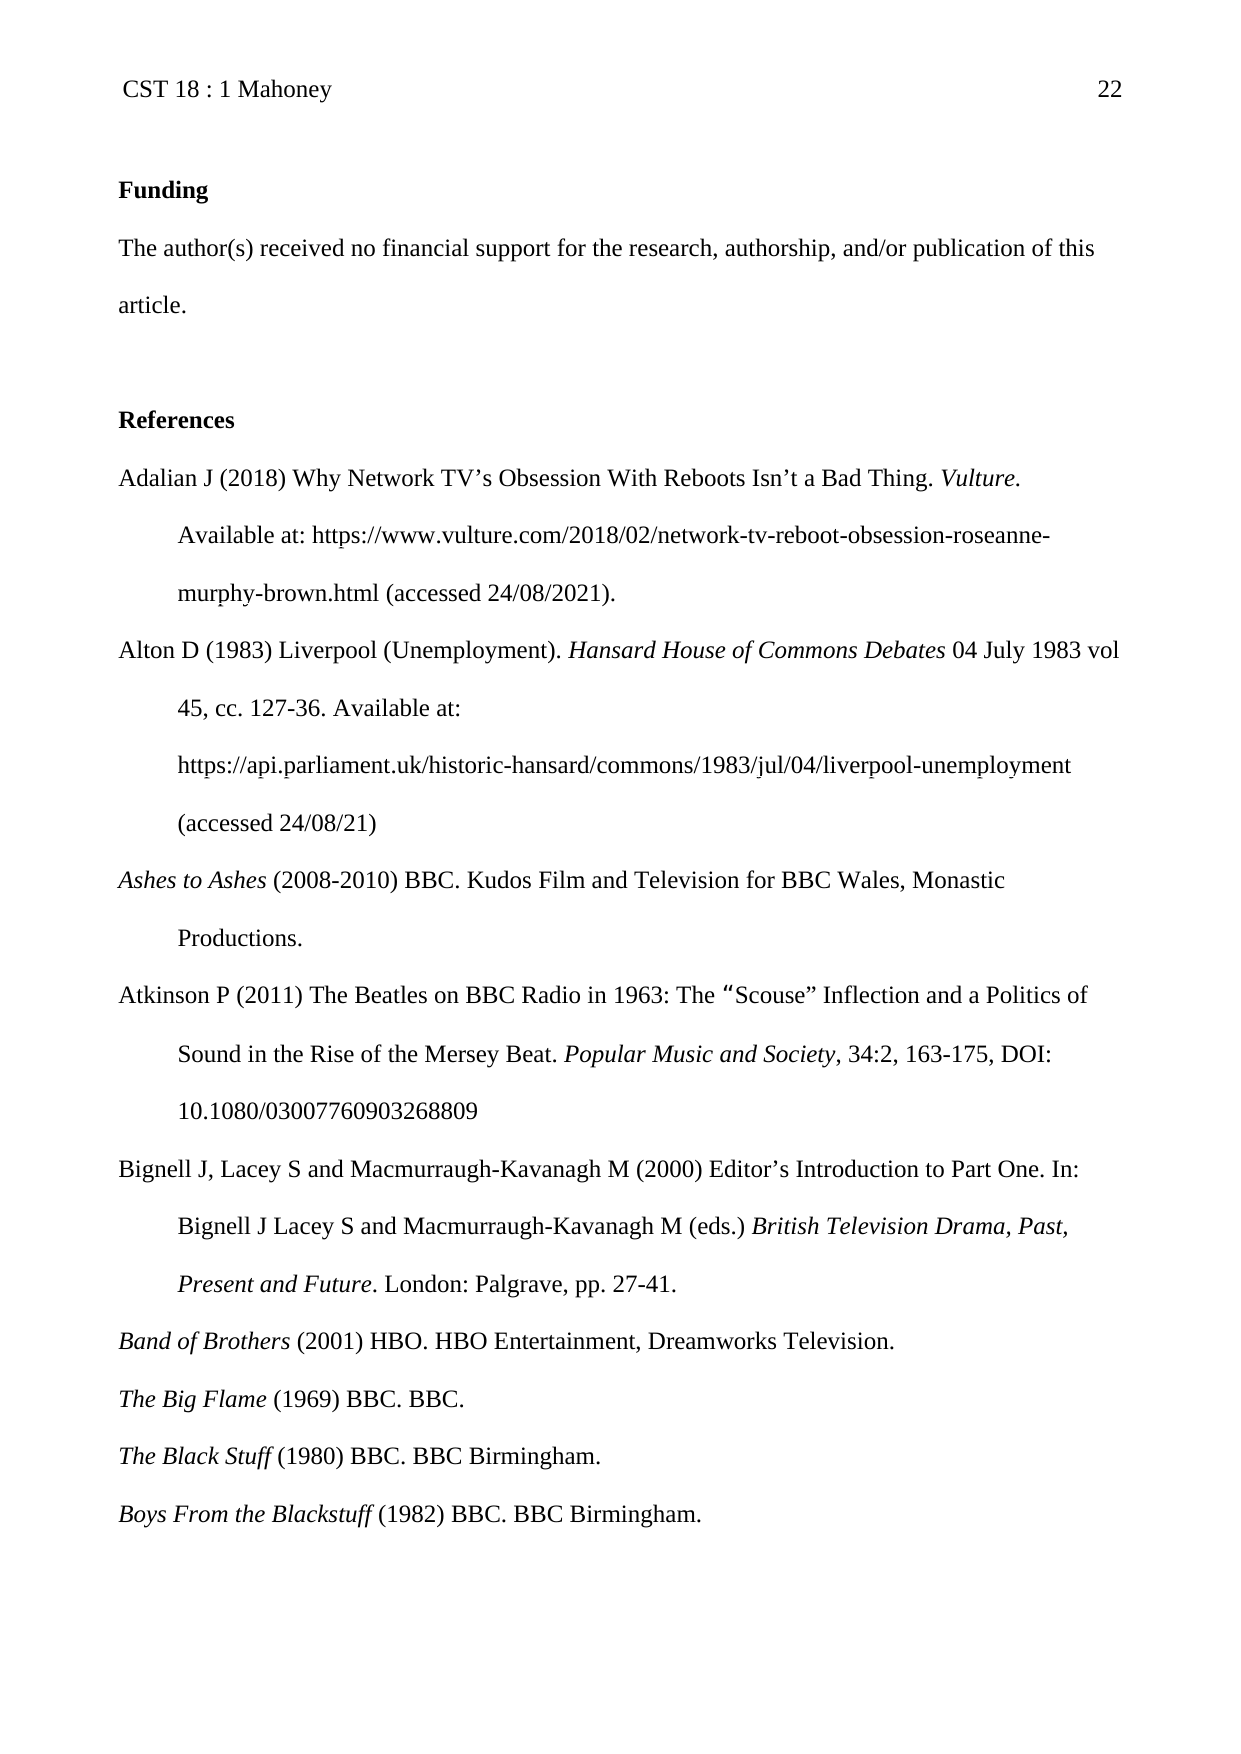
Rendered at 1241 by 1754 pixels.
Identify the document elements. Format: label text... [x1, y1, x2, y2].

text The author(s) received no financial support for the research, authorship, and/or publication of this article. [118, 233, 1122, 319]
text Atkinson P (2011) The Beatles on BBC Radio in 1963: The “Scouse” Inflection and a Politics of Sound in the Rise of the Mersey Beat. Popular Music and Society, 34:2, 163-175, DOI: 10.1080/03007760903268809 [118, 981, 1122, 1125]
text Bignell J, Lacey S and Macmurraugh-Kavanagh M (2000) Editor’s Introduction to Part One. In: Bignell J Lacey S and Macmurraugh-Kavanagh M (eds.) British Television Drama, Past, Present and Future. London: Palgrave, pp. 27-41. [118, 1154, 1122, 1297]
text Ashes to Ashes (2008-2010) BBC. Kudos Film and Television for BBC Wales, Monastic Productions. [118, 866, 1122, 952]
text Boys From the Blackstuff (1982) BBC. BBC Birmingham. [118, 1499, 1122, 1527]
subtitle References [118, 406, 1122, 434]
text Alton D (1983) Liverpool (Unemployment). Hansard House of Commons Debates 04 July 1983 vol 45, cc. 127-36. Available at: https://api.parliament.uk/historic-hansard/commons/1983/jul/04/liverpool-unemployment (accessed 24/08/21) [118, 636, 1122, 837]
text Adalian J (2018) Why Network TV’s Obsession With Reboots Isn’t a Bad Thing. Vulture. Available at: https://www.vulture.com/2018/02/network-tv-reboot-obsession-roseanne-murphy-brown.html (accessed 24/08/2021). [118, 463, 1122, 607]
text Band of Brothers (2001) HBO. HBO Entertainment, Dreamworks Television. [118, 1326, 1122, 1355]
text The Black Stuff (1980) BBC. BBC Birmingham. [118, 1441, 1122, 1470]
text The Big Flame (1969) BBC. BBC. [118, 1384, 1122, 1412]
text Funding [118, 176, 1122, 204]
